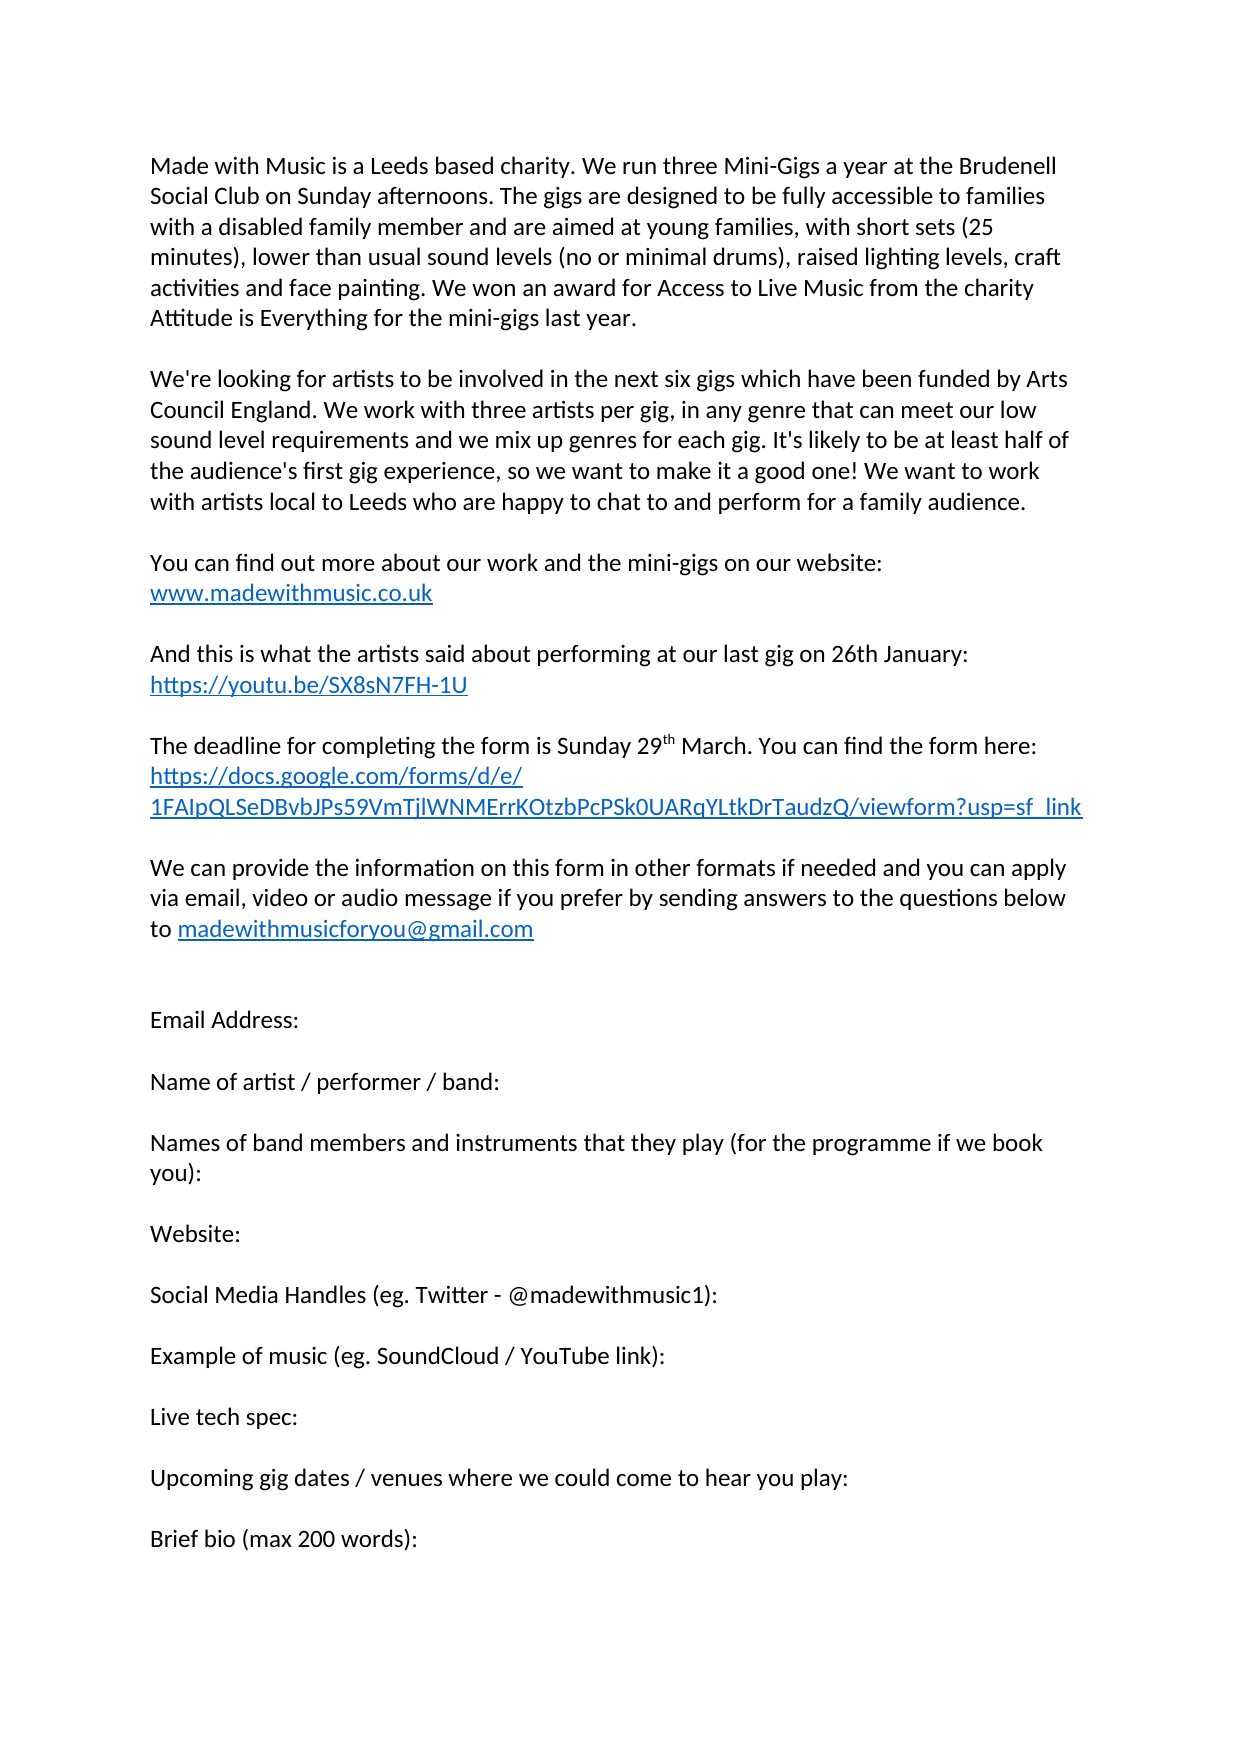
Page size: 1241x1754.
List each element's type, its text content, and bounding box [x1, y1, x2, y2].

text And this is what the artists said about performing at our last gig on 26th January: https://youtu.be/SX8sN7FH-1U [150, 638, 1090, 699]
text Upcoming gig dates / venues where we could come to hear you play: [150, 1462, 1090, 1493]
text We can provide the information on this form in other formats if needed and you can apply via email, video or audio message if you prefer by sending answers to the questions below to madewithmusicforyou@gmail.com [150, 852, 1090, 943]
text Email Address: [150, 1004, 1090, 1035]
text Website: [150, 1218, 1090, 1249]
text https://docs.google.com/forms/d/e/1FAIpQLSeDBvbJPs59VmTjlWNMErrKOtzbPcPSk0UARqYLtkDrTaudzQ/viewform?usp=sf_link [150, 760, 1090, 821]
text Names of band members and instruments that they play (for the programme if we book you): [150, 1127, 1090, 1188]
text Social Media Handles (eg. Twitter - @madewithmusic1): [150, 1279, 1090, 1310]
text Brief bio (max 200 words): [150, 1523, 1090, 1554]
text Example of music (eg. SoundCloud / YouTube link): [150, 1340, 1090, 1371]
text Made with Music is a Leeds based charity. We run three Mini-Gigs a year at the Brudenell Social Club on Sunday afternoons. The gigs are designed to be fully accessible to families with a disabled family member and are aimed at young families, with short sets (25 minutes), lower than usual sound levels (no or minimal drums), raised lighting levels, craft activities and face painting. We won an award for Access to Live Music from the charity Attitude is Everything for the mini-gigs last year. [150, 150, 1090, 333]
text We're looking for artists to be involved in the next six gigs which have been funded by Arts Council England. We work with three artists per gig, in any genre that can meet our low sound level requirements and we mix up genres for each gig. It's likely to be at least half of the audience's first gig experience, so we want to make it a good one! We want to work with artists local to Leeds who are happy to chat to and perform for a family audience. [150, 364, 1090, 516]
text Live tech spec: [150, 1401, 1090, 1432]
text Name of artist / performer / band: [150, 1066, 1090, 1096]
text The deadline for completing the form is Sunday 29th March. You can find the form here: [150, 730, 1090, 760]
text You can find out more about our work and the mini-gigs on our website: www.madewithmusic.co.uk [150, 547, 1090, 608]
